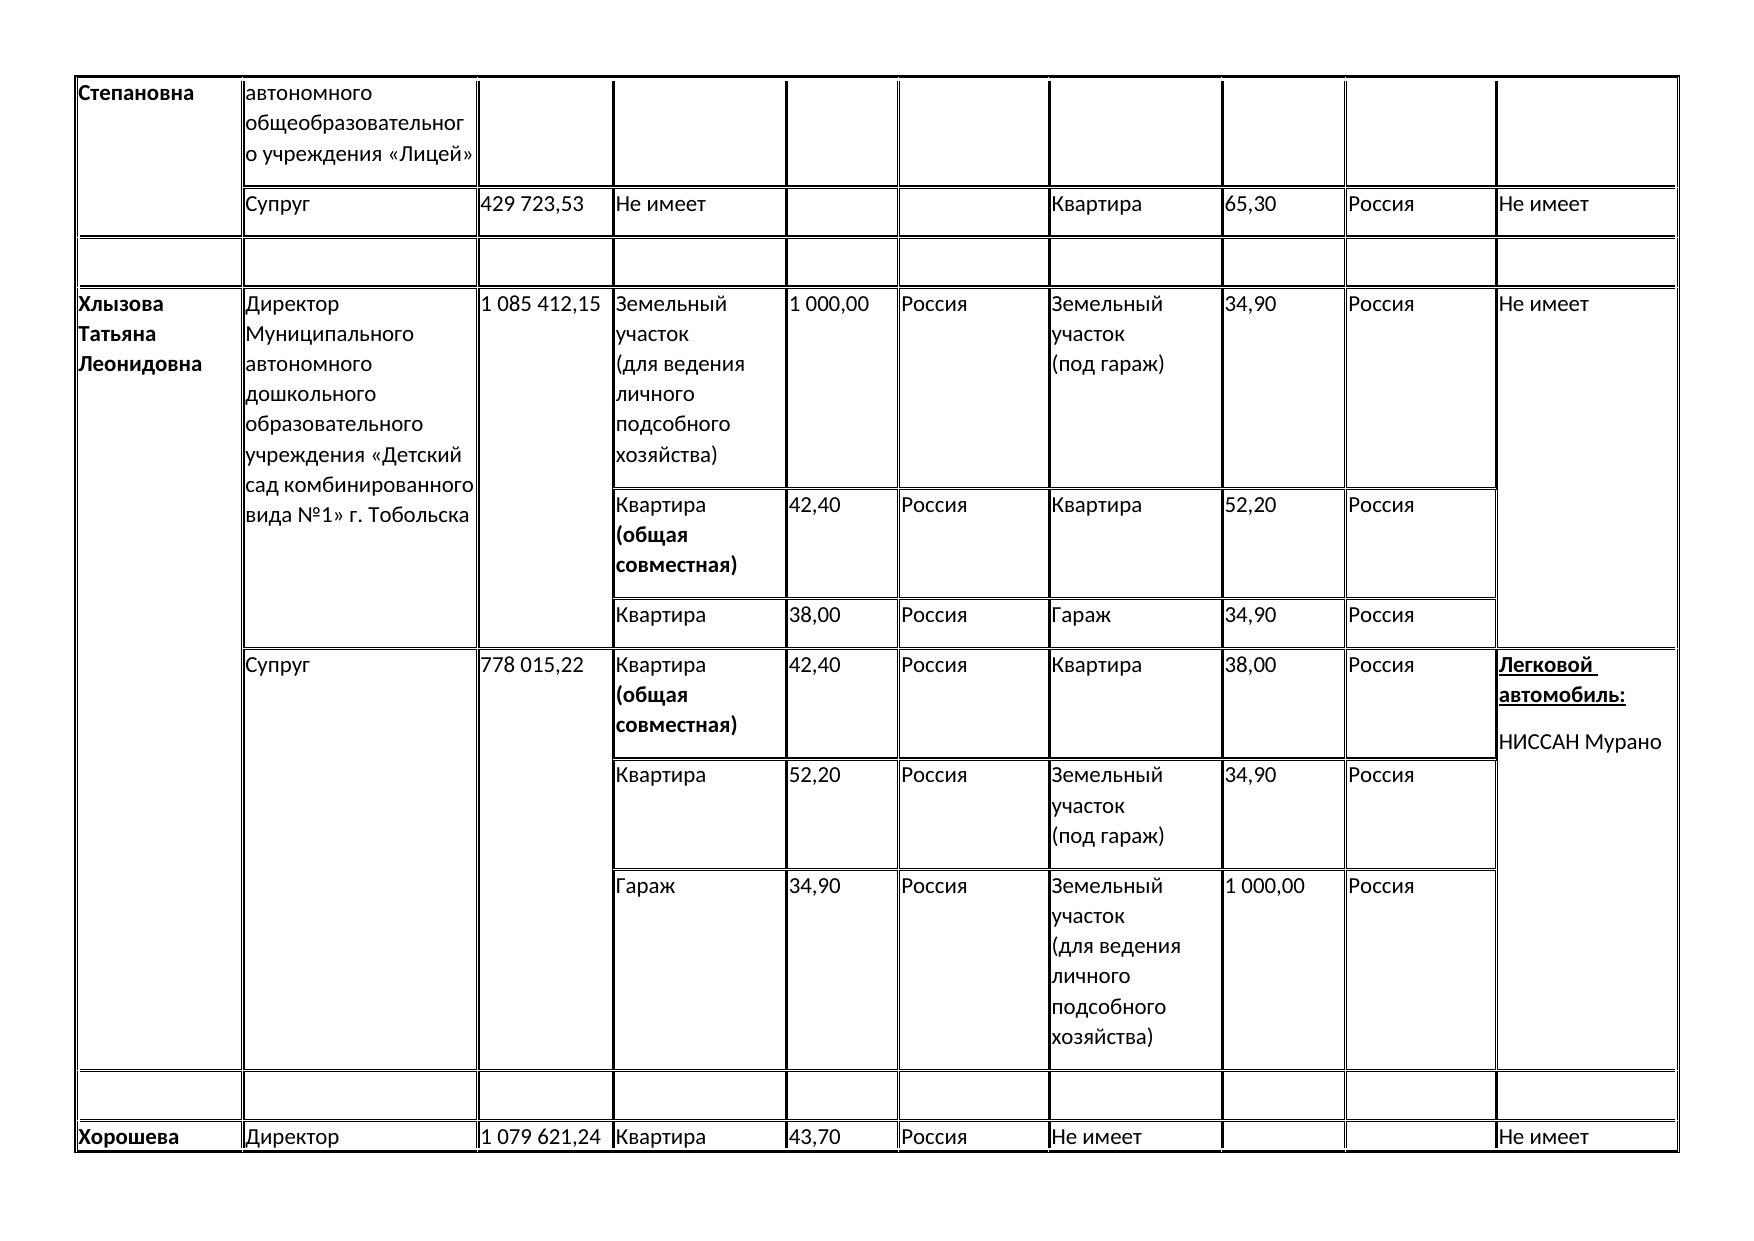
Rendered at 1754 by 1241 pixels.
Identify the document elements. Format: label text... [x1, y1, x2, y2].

table_cell Земельный участок (под гараж) [1051, 289, 1221, 486]
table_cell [243, 77, 478, 185]
table_cell Земельный участок (для ведения личного подсобного хозяйства) [615, 289, 785, 486]
table_cell Россия [1347, 600, 1495, 647]
table_cell 34,90 [1224, 600, 1344, 647]
table_cell Не имеет [615, 189, 785, 235]
table_cell Россия [1347, 490, 1495, 597]
table_cell [1496, 1069, 1678, 1119]
table_cell [1222, 1122, 1346, 1150]
table_cell Квартира [1051, 650, 1221, 757]
table_cell 1 079 621,24 [478, 1122, 613, 1150]
table_cell Хлызова Татьяна Леонидовна [78, 285, 241, 1069]
table_cell [1347, 1072, 1495, 1119]
table_cell Квартира [613, 78, 786, 185]
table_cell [78, 77, 243, 235]
table_cell [1498, 235, 1677, 285]
table_cell Россия [900, 289, 1048, 486]
table_cell Россия [1347, 761, 1495, 868]
table_cell 38,00 [1224, 650, 1344, 757]
table_cell [1224, 239, 1344, 285]
table_cell [788, 189, 897, 235]
table_cell Квартира [1051, 490, 1221, 597]
table_cell 1 000,00 [788, 289, 897, 486]
table_cell Россия [899, 77, 1049, 185]
table_cell Россия [1347, 871, 1495, 1069]
table_cell 34,90 [1224, 761, 1344, 868]
table_cell [480, 1072, 612, 1119]
table_cell Супруг [245, 650, 476, 1069]
table_cell Не имеет [1498, 285, 1677, 647]
table_cell Россия [899, 1122, 1049, 1150]
table_cell 65,30 [1224, 189, 1344, 235]
table_cell 38,00 [788, 600, 897, 647]
table_cell [900, 189, 1048, 235]
table_cell 1 085 412,15 [480, 289, 612, 647]
table_cell Квартира [615, 600, 785, 647]
table_cell 34,90 [1224, 289, 1344, 486]
table_cell Земельный участок (для ведения личного подсобного хозяйства) [1051, 871, 1221, 1069]
table_cell [1051, 1072, 1221, 1119]
table_cell Легковой автомобиль: НИССАН Мурано [1496, 647, 1678, 1069]
table_cell [245, 1072, 476, 1119]
table_cell [788, 239, 897, 285]
table_cell Супруг [245, 189, 476, 235]
table_cell [1224, 1072, 1344, 1119]
table_cell Россия [1347, 650, 1495, 757]
table_cell [1051, 239, 1221, 285]
table_cell [245, 239, 476, 285]
table_cell [480, 239, 612, 285]
table_cell Россия [1347, 189, 1495, 235]
table_cell Не имеет [1498, 185, 1677, 235]
table_cell Россия [900, 490, 1048, 597]
table_cell [900, 239, 1048, 285]
table_cell [1347, 239, 1495, 285]
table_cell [76, 1119, 243, 1150]
table_cell Квартира [615, 761, 785, 868]
table_cell 42,40 [788, 490, 897, 597]
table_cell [243, 1119, 478, 1150]
table_cell Гараж [1051, 600, 1221, 647]
table_cell 52,20 [1224, 490, 1344, 597]
table_cell Квартира (доля 1/2) [613, 1122, 786, 1150]
table_cell 778 015,22 [480, 650, 612, 1069]
table_cell 429 723,53 [480, 189, 612, 235]
table_cell Не имеет [1049, 77, 1222, 185]
table_cell Россия [900, 650, 1048, 757]
table_cell Квартира (общая совместная) [615, 490, 785, 597]
table_cell Квартира (общая совместная) [615, 650, 785, 757]
table_cell Директор Муниципального автономного дошкольного образовательного учреждения «Детский сад комбинированного вида №1» г. Тобольска [245, 289, 476, 647]
table_cell Россия [900, 761, 1048, 868]
table_cell [1346, 1122, 1496, 1150]
table_cell [900, 1072, 1048, 1119]
table_cell Россия [900, 871, 1048, 1069]
table_cell Не имеет [1049, 1122, 1222, 1150]
table_cell [615, 239, 785, 285]
table_cell 34,90 [788, 871, 897, 1069]
table_cell Квартира [1051, 189, 1221, 235]
table_cell [1346, 78, 1496, 185]
table_cell 43,70 [786, 1122, 899, 1150]
table_cell 52,20 [788, 761, 897, 868]
table_cell 65,30 [786, 78, 899, 185]
table_cell [78, 235, 241, 285]
table_cell Россия [900, 600, 1048, 647]
table_cell Не имеет [1496, 1119, 1678, 1150]
table_cell [76, 1069, 243, 1119]
table_cell 966 438,05 [478, 78, 613, 185]
table_cell [788, 1072, 897, 1119]
table_cell Не имеет [1496, 78, 1677, 185]
table_cell Земельный участок (под гараж) [1051, 761, 1221, 868]
table_cell 1 000,00 [1224, 871, 1344, 1069]
table_cell [615, 1072, 785, 1119]
table_cell Гараж [615, 871, 785, 1069]
table_cell [1222, 78, 1346, 185]
table_cell 42,40 [788, 650, 897, 757]
table_cell Россия [1347, 289, 1495, 486]
